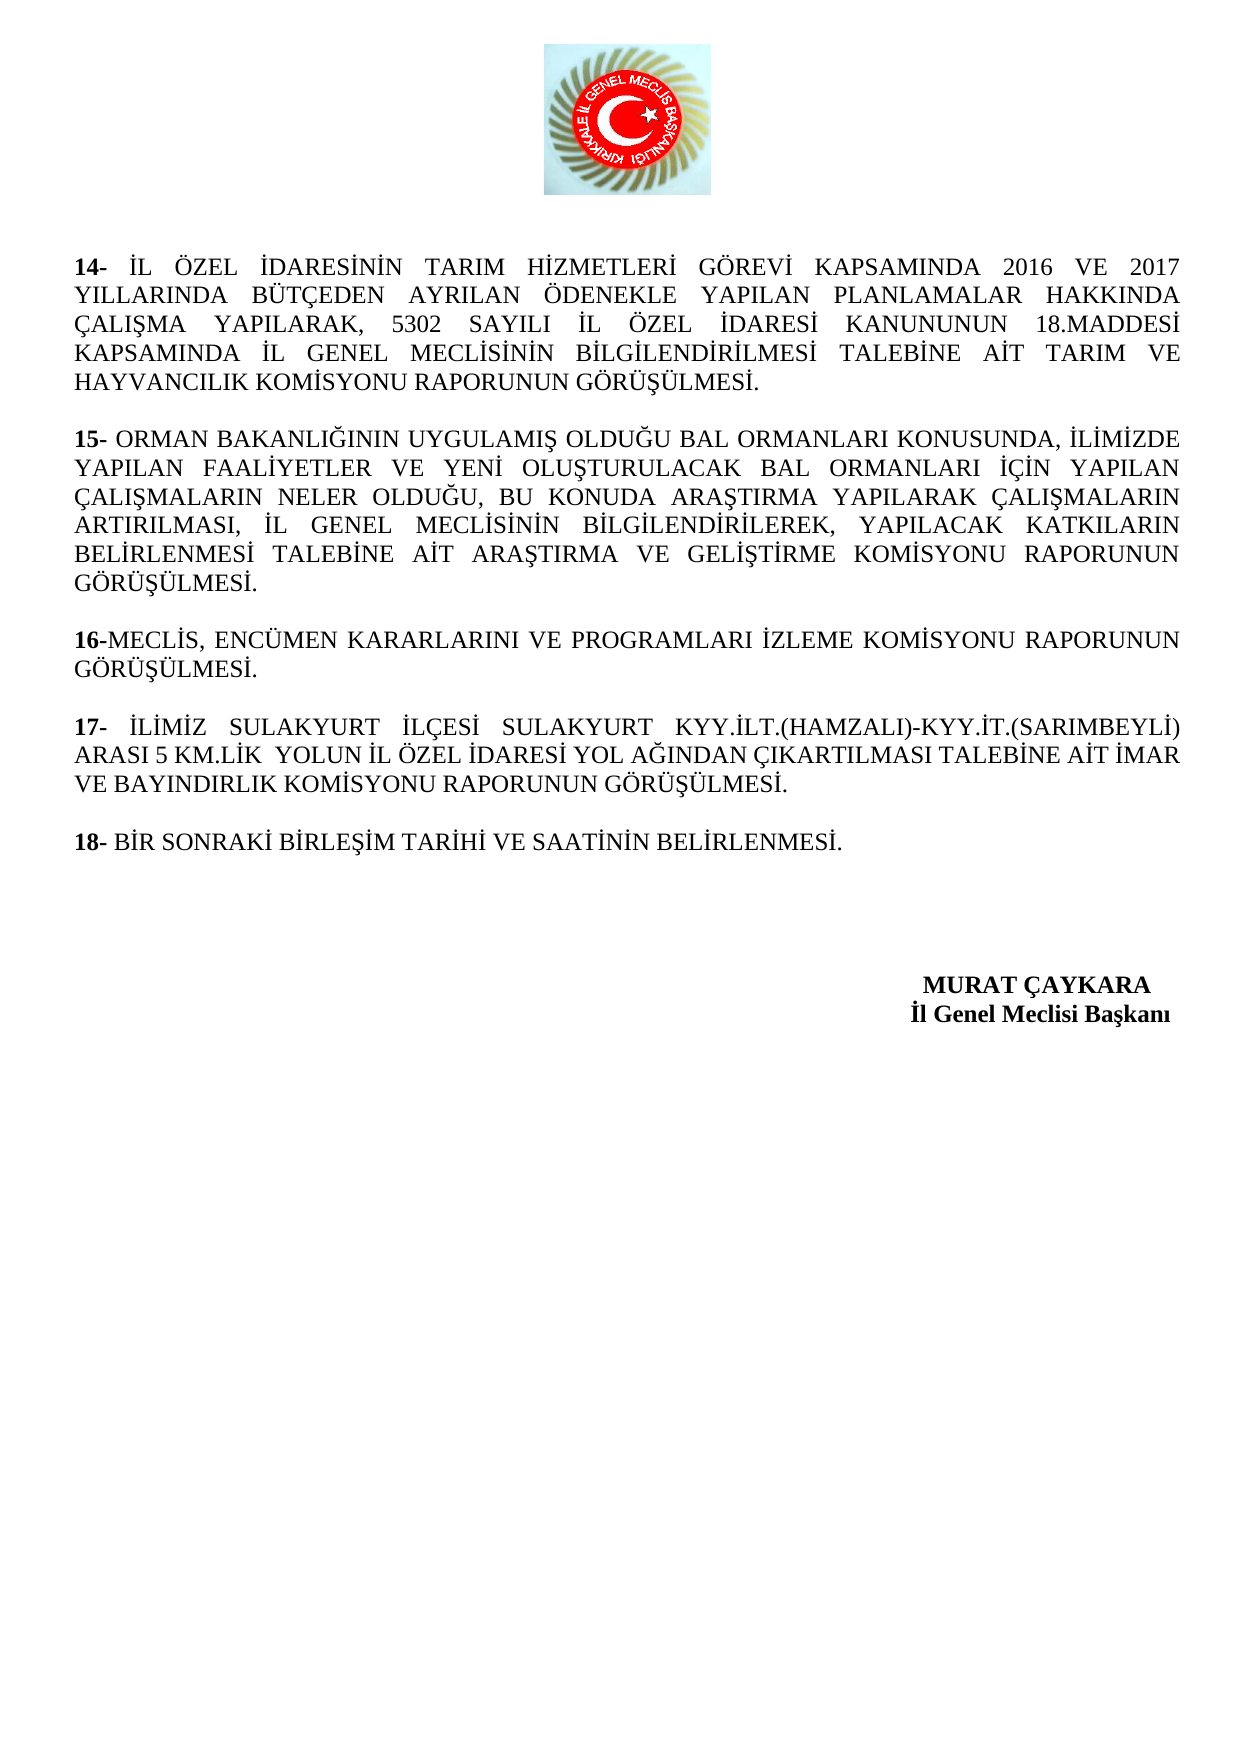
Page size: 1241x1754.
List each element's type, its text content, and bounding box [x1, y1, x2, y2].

text MURAT ÇAYKARA [885, 971, 1181, 999]
text 14- İL ÖZEL İDARESİNİN TARIM HİZMETLERİ GÖREVİ KAPSAMINDA 2016 VE 2017 YILLARINDA BÜTÇEDEN AYRILAN ÖDENEKLE YAPILAN PLANLAMALAR HAKKINDA ÇALIŞMA YAPILARAK, 5302 SAYILI İL ÖZEL İDARESİ KANUNUNUN 18.MADDESİ KAPSAMINDA İL GENEL MECLİSİNİN BİLGİLENDİRİLMESİ TALEBİNE AİT TARIM VE HAYVANCILIK KOMİSYONU RAPORUNUN GÖRÜŞÜLMESİ. [74, 252, 1181, 396]
text 15- ORMAN BAKANLIĞININ UYGULAMIŞ OLDUĞU BAL ORMANLARI KONUSUNDA, İLİMİZDE YAPILAN FAALİYETLER VE YENİ OLUŞTURULACAK BAL ORMANLARI İÇİN YAPILAN ÇALIŞMALARIN NELER OLDUĞU, BU KONUDA ARAŞTIRMA YAPILARAK ÇALIŞMALARIN ARTIRILMASI, İL GENEL MECLİSİNİN BİLGİLENDİRİLEREK, YAPILACAK KATKILARIN BELİRLENMESİ TALEBİNE AİT ARAŞTIRMA VE GELİŞTİRME KOMİSYONU RAPORUNUN GÖRÜŞÜLMESİ. [74, 424, 1181, 597]
text 17- İLİMİZ SULAKYURT İLÇESİ SULAKYURT KYY.İLT.(HAMZALI)-KYY.İT.(SARIMBEYLİ) ARASI 5 KM.LİK YOLUN İL ÖZEL İDARESİ YOL AĞINDAN ÇIKARTILMASI TALEBİNE AİT İMAR VE BAYINDIRLIK KOMİSYONU RAPORUNUN GÖRÜŞÜLMESİ. [74, 712, 1181, 798]
text İl Genel Meclisi Başkanı [885, 999, 1181, 1028]
text 16-MECLİS, ENCÜMEN KARARLARINI VE PROGRAMLARI İZLEME KOMİSYONU RAPORUNUN GÖRÜŞÜLMESİ. [74, 626, 1181, 683]
picture [543, 44, 712, 195]
text 18- BİR SONRAKİ BİRLEŞİM TARİHİ VE SAATİNİN BELİRLENMESİ. [74, 827, 1181, 856]
